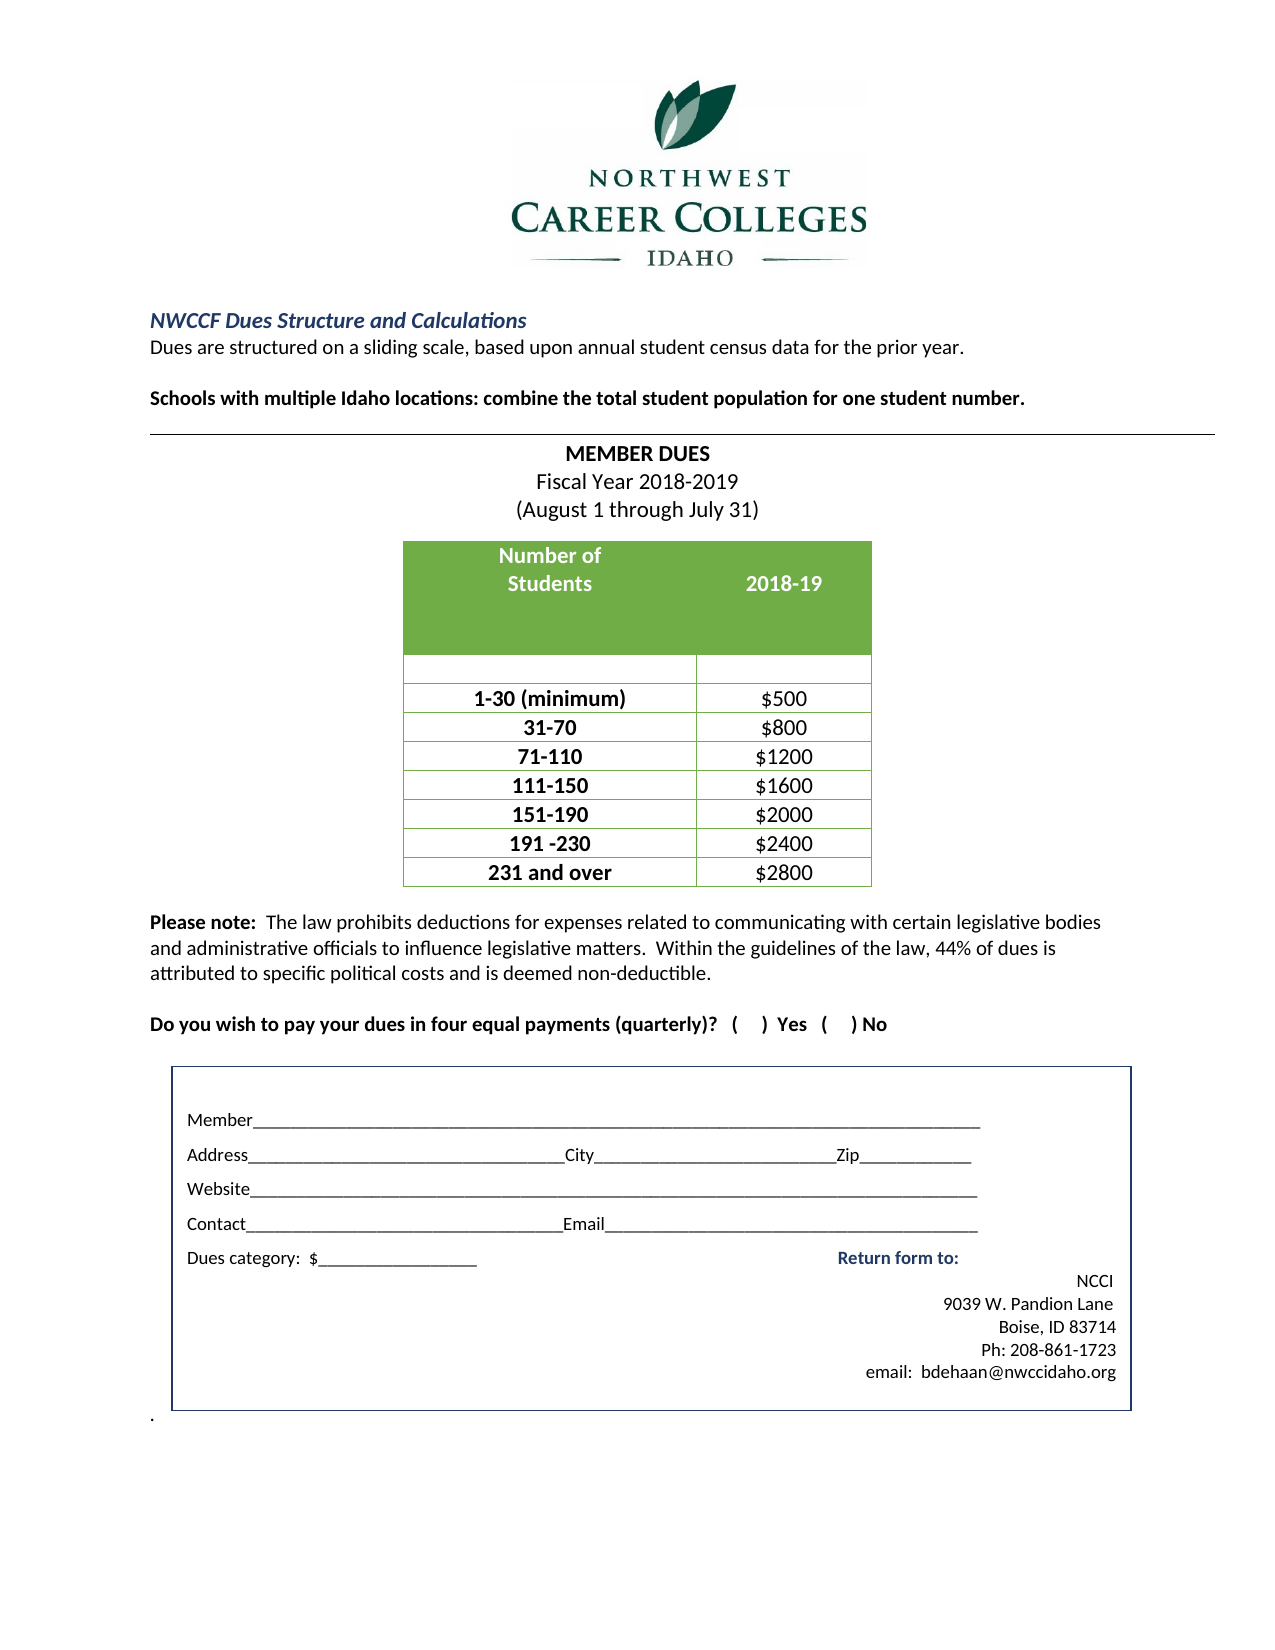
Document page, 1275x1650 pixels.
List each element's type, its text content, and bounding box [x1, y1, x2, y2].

text Schools with multiple Idaho locations: combine the total student population for one student number. [150, 385, 1125, 411]
text MEMBER DUES [150, 439, 1125, 467]
table_cell [404, 655, 696, 683]
text . [150, 1401, 1125, 1426]
text NWCCF Dues Structure and Calculations [150, 307, 1125, 334]
table_cell 231 and over [404, 858, 696, 886]
text Do you wish to pay your dues in four equal payments (quarterly)? ( ) Yes ( ) No [150, 1011, 1125, 1036]
table_cell 111-150 [404, 771, 696, 799]
table_cell 31-70 [404, 713, 696, 741]
text Dues are structured on a sliding scale, based upon annual student census data for the prior year. [150, 334, 1125, 360]
table_header Number of Students [404, 542, 696, 654]
table_cell 1-30 (minimum) [404, 684, 696, 712]
table_cell $1600 [697, 771, 871, 799]
table_cell 71-110 [404, 742, 696, 770]
table_cell [697, 655, 871, 683]
table_cell $500 [697, 684, 871, 712]
text Fiscal Year 2018-2019 [150, 467, 1125, 495]
table_cell 151-190 [404, 800, 696, 828]
table_cell $2800 [697, 858, 871, 886]
table_cell $1200 [697, 742, 871, 770]
table_cell 191 -230 [404, 829, 696, 857]
table_header 2018-19 [697, 542, 871, 654]
table_cell $800 [697, 713, 871, 741]
picture [496, 75, 883, 279]
table_cell $2000 [697, 800, 871, 828]
text Please note: The law prohibits deductions for expenses related to communicating with certain legislative bodies and administrative officials to influence legislative matters. Within the guidelines of the law, 44% of dues is attributed to specific political costs and is deemed non-deductible. [150, 909, 1125, 986]
text (August 1 through July 31) [150, 495, 1125, 523]
table_cell $2400 [697, 829, 871, 857]
